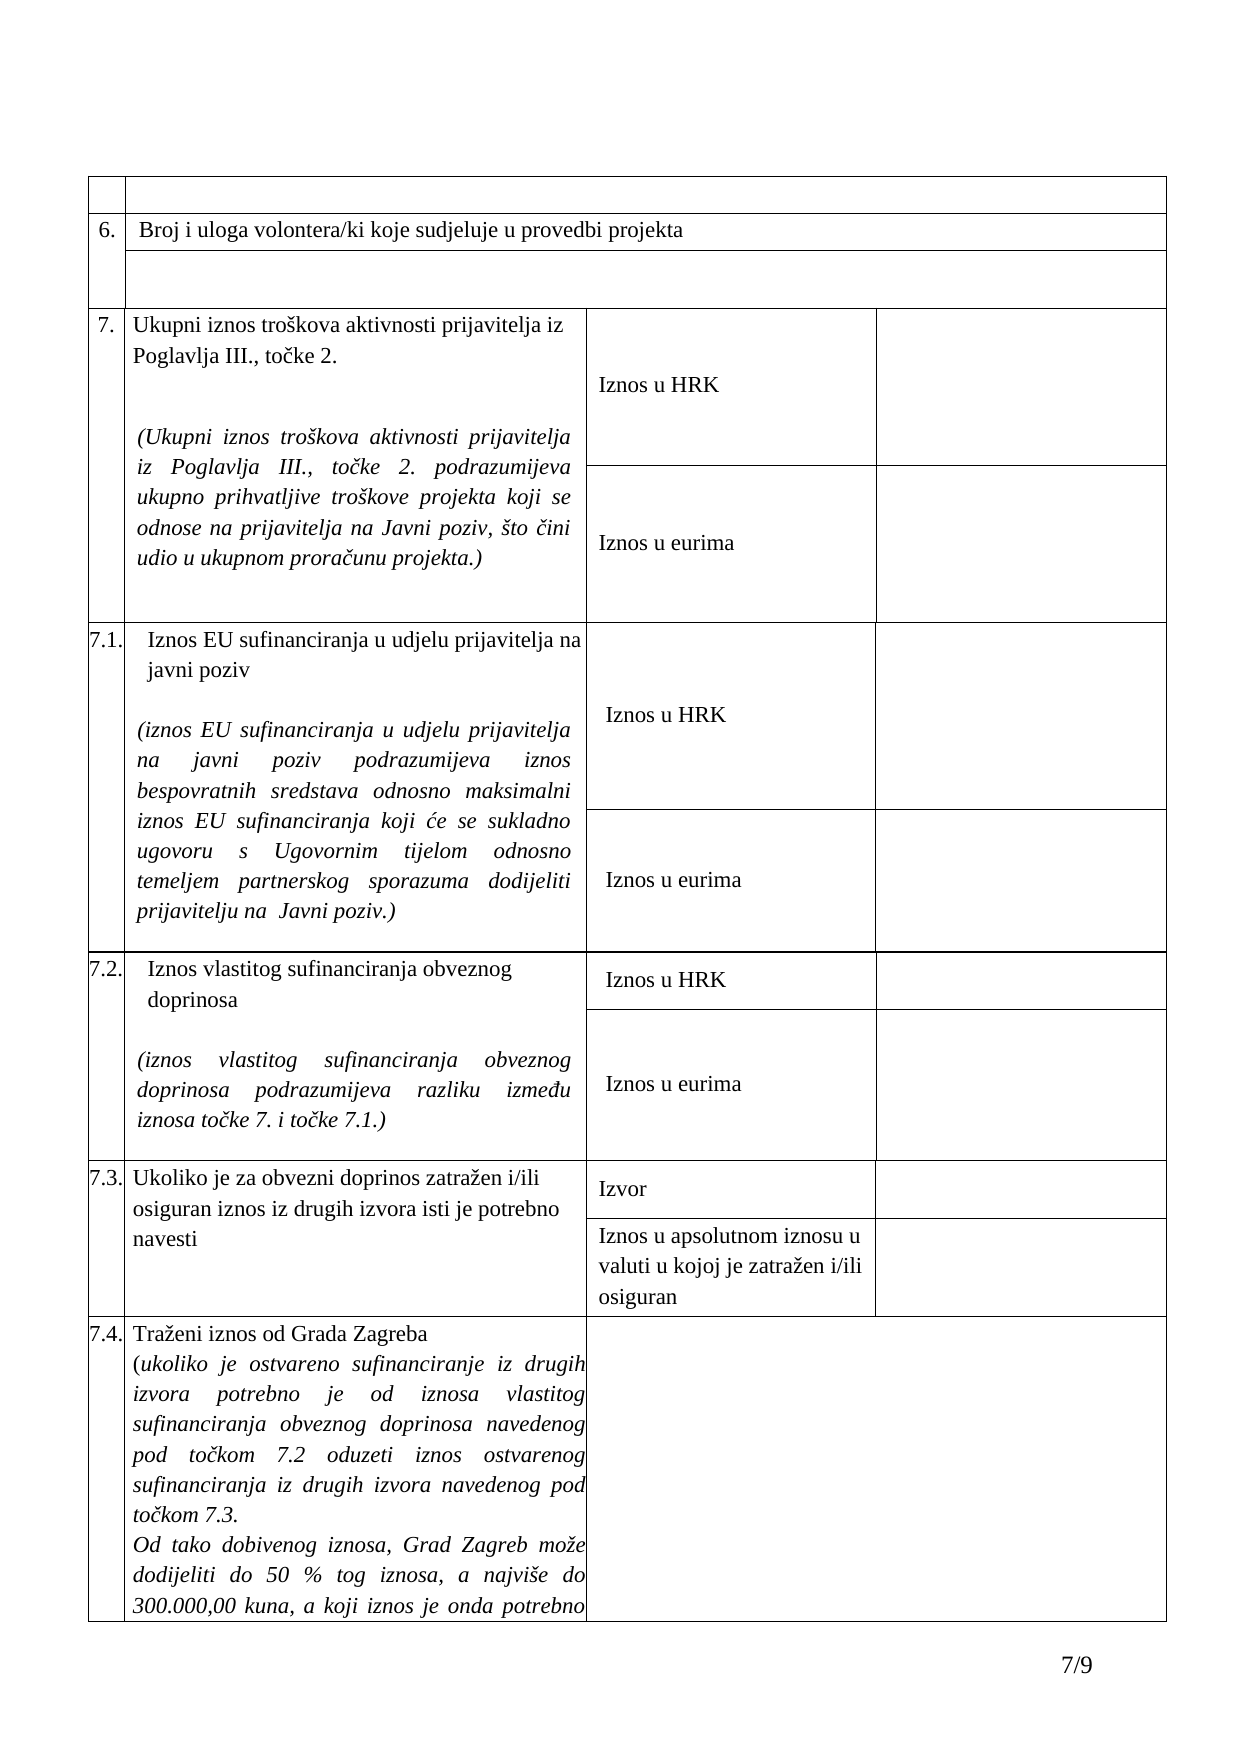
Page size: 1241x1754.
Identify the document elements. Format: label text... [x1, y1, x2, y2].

table_cell 7.4. [89, 1317, 124, 1621]
table_cell Broj i uloga volontera/ki koje sudjeluje u provedbi projekta [126, 214, 1166, 250]
table_cell [876, 1161, 1166, 1218]
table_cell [125, 1317, 586, 1621]
table_cell [877, 309, 1166, 465]
table_cell Iznos u eurima [587, 466, 876, 622]
table_cell 7.2. [89, 953, 124, 1160]
table_cell Iznos u HRK [587, 953, 876, 1009]
table_cell Iznos u HRK [587, 623, 875, 809]
table_cell Iznos EU sufinanciranja u udjelu prijavitelja na javni poziv (iznos EU sufinanciranja u udjelu prijavitelja na javni poziv podrazumijeva iznos bespovratnih sredstava odnosno maksimalni iznos EU sufinanciranja koji će se sukladno ugovoru s Ugovornim tijelom odnosno temeljem partnerskog sporazuma dodijeliti prijavitelju na Javni poziv.) [125, 623, 586, 951]
table_cell [877, 953, 1166, 1009]
table_cell Iznos u eurima [587, 1010, 876, 1160]
table_cell [126, 177, 1166, 213]
table_cell Izvor [587, 1161, 875, 1218]
table_cell Iznos vlastitog sufinanciranja obveznog doprinosa (iznos vlastitog sufinanciranja obveznog doprinosa podrazumijeva razliku između iznosa točke 7. i točke 7.1.) [125, 953, 586, 1160]
table_cell [876, 1219, 1166, 1316]
table_cell [126, 251, 1166, 308]
table_cell 7.3. [89, 1161, 124, 1316]
table_cell [876, 810, 1166, 951]
table_cell [877, 1010, 1166, 1160]
table_cell 6. [89, 214, 125, 308]
table_cell Ukupni iznos troškova aktivnosti prijavitelja iz Poglavlja III., točke 2. (Ukupni iznos troškova aktivnosti prijavitelja iz Poglavlja III., točke 2. podrazumijeva ukupno prihvatljive troškove projekta koji se odnose na prijavitelja na Javni poziv, što čini udio u ukupnom proračunu projekta.) [125, 309, 586, 622]
table_cell 7.1. [89, 623, 124, 951]
table_cell Iznos u apsolutnom iznosu u valuti u kojoj je zatražen i/ili osiguran [587, 1219, 875, 1316]
table_cell 7. [89, 309, 124, 622]
table_cell Iznos u HRK [587, 309, 876, 465]
table_cell Iznos u eurima [587, 810, 875, 951]
table_cell [877, 466, 1166, 622]
table_cell [876, 623, 1166, 809]
table_cell Ukoliko je za obvezni doprinos zatražen i/ili osiguran iznos iz drugih izvora isti je potrebno navesti [125, 1161, 586, 1316]
table_cell [587, 1317, 1166, 1621]
